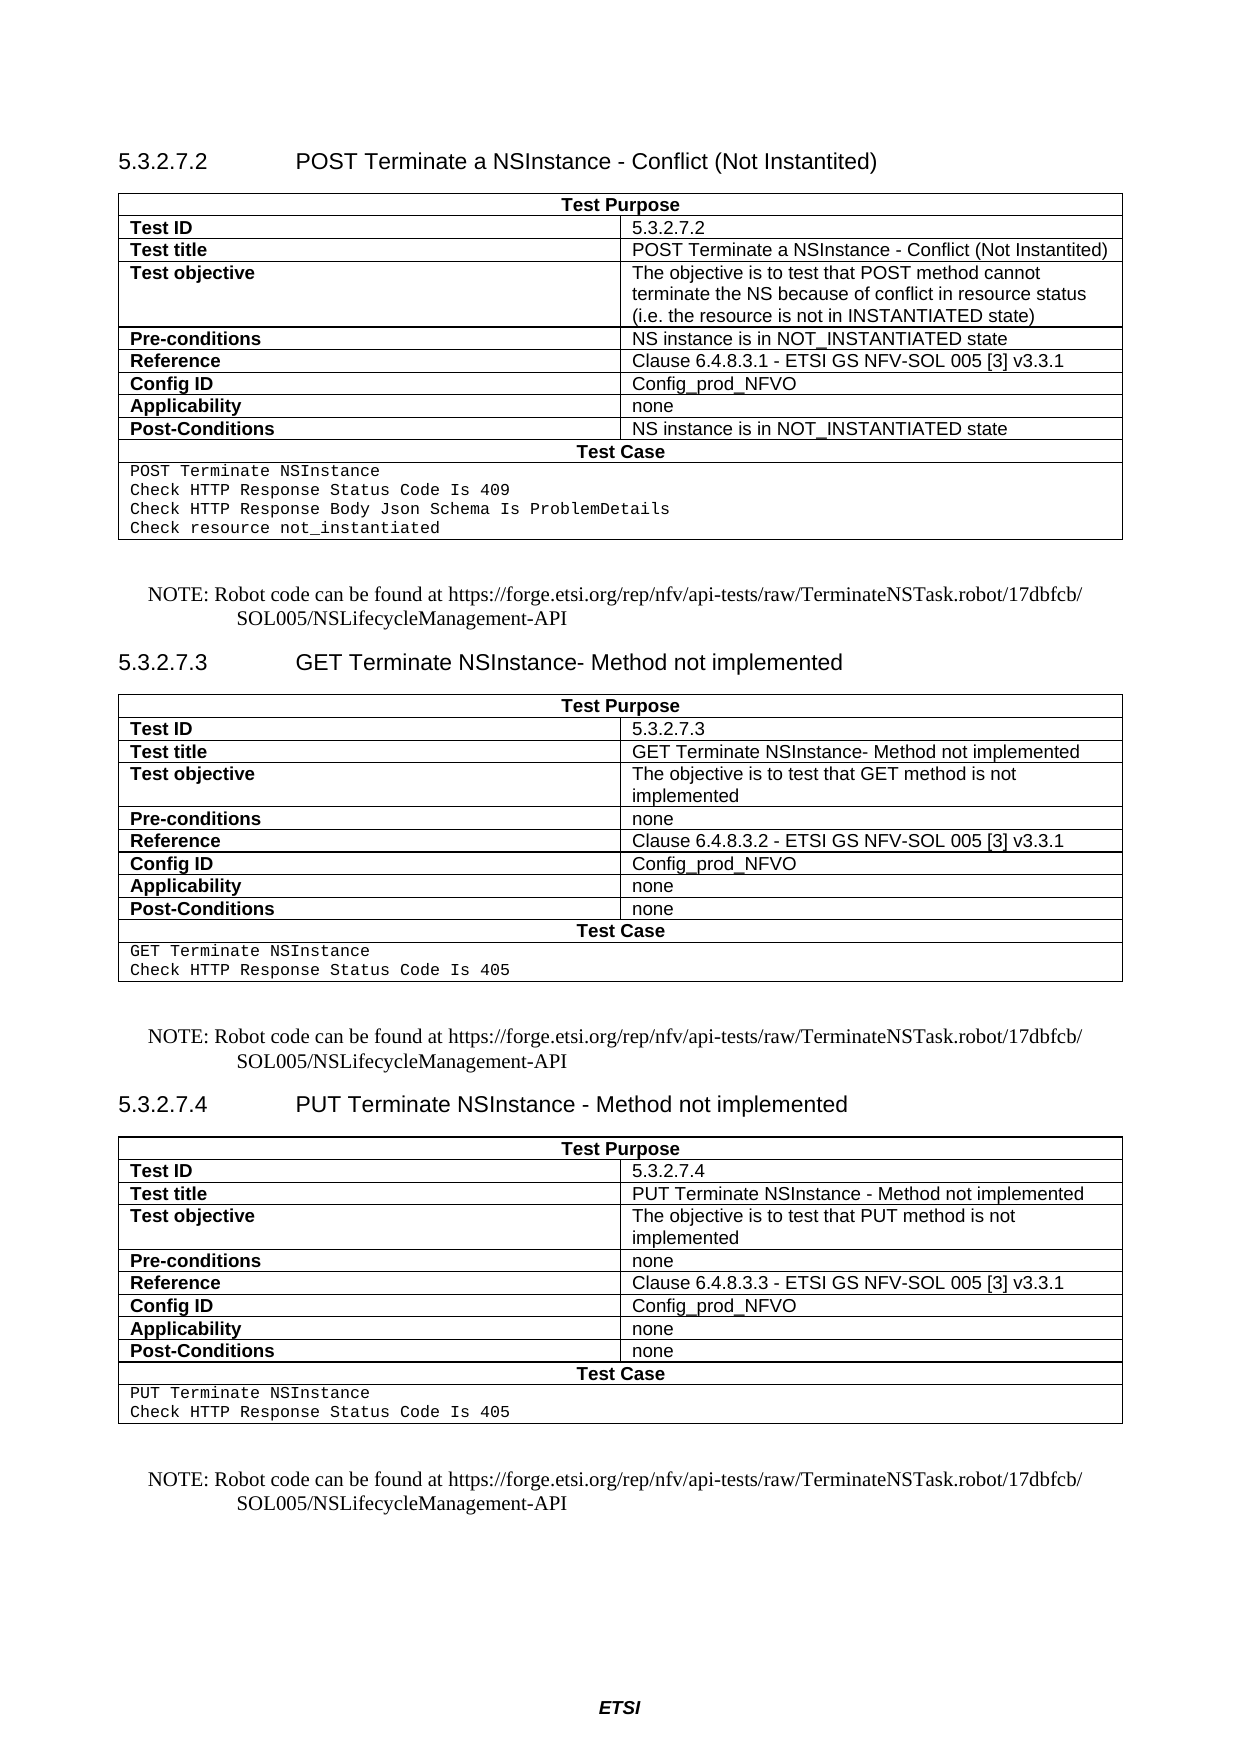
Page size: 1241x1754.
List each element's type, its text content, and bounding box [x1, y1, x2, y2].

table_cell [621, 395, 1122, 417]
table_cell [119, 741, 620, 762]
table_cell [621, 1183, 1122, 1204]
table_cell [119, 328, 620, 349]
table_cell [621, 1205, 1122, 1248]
subtitle 5.3.2.7.2 POST Terminate a NSInstance - Conflict (Not Instantited) [118, 148, 1122, 174]
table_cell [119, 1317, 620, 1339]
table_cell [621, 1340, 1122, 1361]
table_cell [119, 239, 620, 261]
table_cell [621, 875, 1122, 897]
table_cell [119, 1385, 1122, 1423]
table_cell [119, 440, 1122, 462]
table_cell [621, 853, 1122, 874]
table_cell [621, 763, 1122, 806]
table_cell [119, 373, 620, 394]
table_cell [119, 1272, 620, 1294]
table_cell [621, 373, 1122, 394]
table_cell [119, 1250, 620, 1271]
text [148, 1467, 1122, 1515]
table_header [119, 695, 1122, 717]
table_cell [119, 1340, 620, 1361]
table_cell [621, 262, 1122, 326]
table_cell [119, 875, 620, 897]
text NOTE: Robot code can be found at https://forge.etsi.org/rep/nfv/api-tests/raw/TerminateNSTask.robot/17dbfcb/SOL005/NSLifecycleManagement-API [148, 582, 1122, 630]
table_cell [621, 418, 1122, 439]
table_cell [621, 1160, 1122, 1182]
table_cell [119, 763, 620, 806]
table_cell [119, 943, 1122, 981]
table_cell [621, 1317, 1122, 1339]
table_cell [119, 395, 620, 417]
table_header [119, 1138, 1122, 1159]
subtitle 5.3.2.7.3 GET Terminate NSInstance- Method not implemented [118, 649, 1122, 676]
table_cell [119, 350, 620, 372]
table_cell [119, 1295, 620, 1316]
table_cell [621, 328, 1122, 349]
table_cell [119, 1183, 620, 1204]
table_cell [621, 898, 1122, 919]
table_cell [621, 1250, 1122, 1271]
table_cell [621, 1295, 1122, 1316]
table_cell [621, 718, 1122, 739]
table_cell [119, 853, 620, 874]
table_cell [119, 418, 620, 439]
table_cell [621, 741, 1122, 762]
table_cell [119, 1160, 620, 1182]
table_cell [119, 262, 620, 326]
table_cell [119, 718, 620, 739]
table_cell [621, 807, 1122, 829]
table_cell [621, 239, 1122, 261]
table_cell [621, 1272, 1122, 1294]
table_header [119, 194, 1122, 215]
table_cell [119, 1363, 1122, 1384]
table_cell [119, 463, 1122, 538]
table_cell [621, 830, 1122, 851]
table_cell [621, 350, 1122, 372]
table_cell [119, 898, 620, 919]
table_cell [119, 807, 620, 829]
subtitle 5.3.2.7.4 PUT Terminate NSInstance - Method not implemented [118, 1091, 1122, 1118]
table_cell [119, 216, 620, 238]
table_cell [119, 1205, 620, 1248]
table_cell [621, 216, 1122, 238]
text NOTE: Robot code can be found at https://forge.etsi.org/rep/nfv/api-tests/raw/TerminateNSTask.robot/17dbfcb/SOL005/NSLifecycleManagement-API [148, 1024, 1122, 1073]
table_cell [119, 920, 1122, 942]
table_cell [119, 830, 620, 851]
